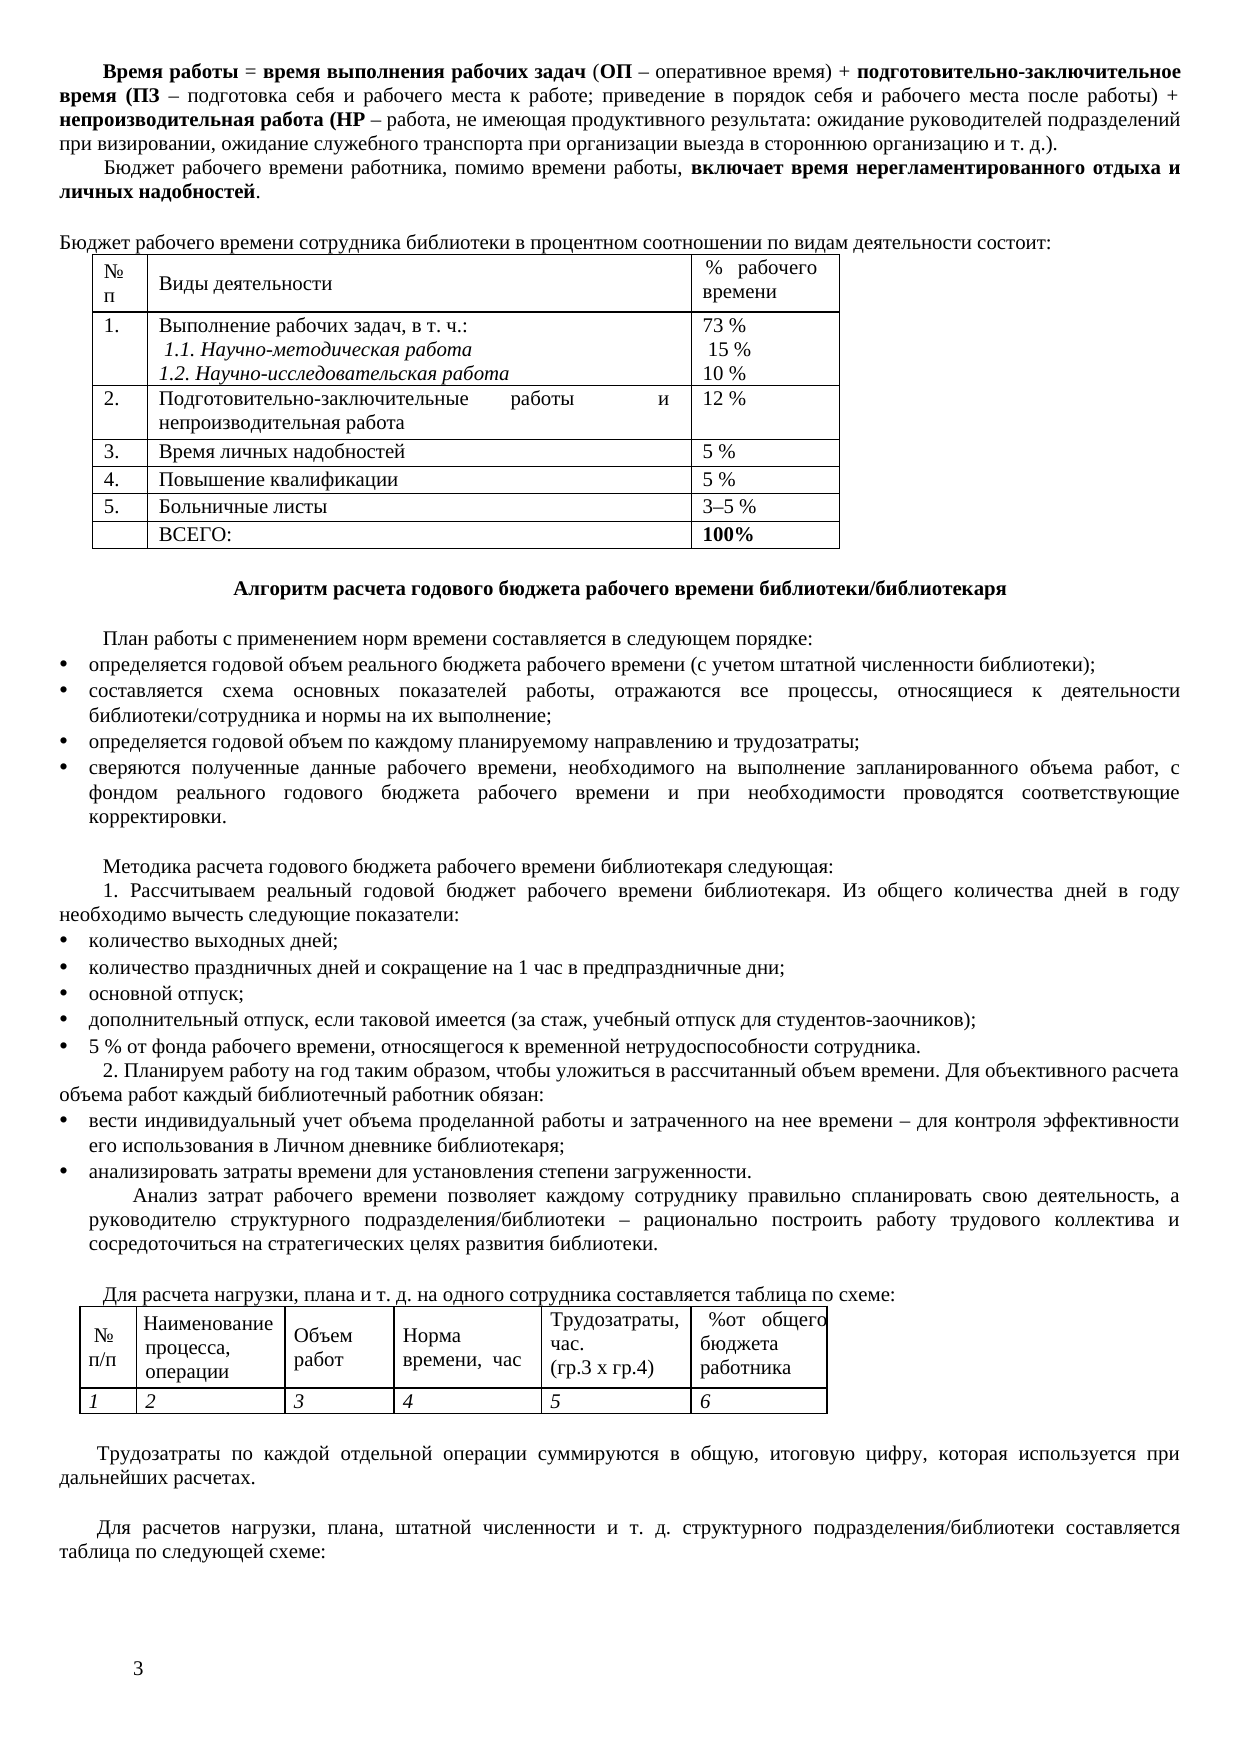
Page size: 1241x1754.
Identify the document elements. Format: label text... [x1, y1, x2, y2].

text Бюджет рабочего времени работника, помимо времени работы, включает время нерегламентированного отдыха и личных надобностей. [59, 155, 1181, 203]
list определяется годовой объем реального бюджета рабочего времени (с учетом штатной численности библиотеки); [59, 650, 1181, 676]
table_cell 3. [93, 440, 147, 466]
table_cell 12 % [692, 386, 839, 438]
list основной отпуск; [59, 979, 1181, 1005]
table_cell 6 [692, 1389, 826, 1413]
table_cell 5 [542, 1389, 690, 1413]
table_cell Время личных надобностей [148, 440, 691, 466]
list количество выходных дней; [59, 926, 1181, 953]
table_cell 5 % [692, 467, 839, 493]
table_cell 4 [395, 1389, 541, 1413]
table_cell 1 [81, 1389, 136, 1413]
text Для расчетов нагрузки, плана, штатной численности и т. д. структурного подразделения/библиотеки составляется таблица по следующей схеме: [59, 1515, 1181, 1563]
table_cell 1. [93, 313, 147, 385]
text Время работы = время выполнения рабочих задач (ОП – оперативное время) + подготовительно-заключительное время (ПЗ – подготовка себя и рабочего места к работе; приведение в порядок себя и рабочего места после работы) + непроизводительная работа (НР – работа, не имеющая продуктивного результата: ожидание руководителей подразделений при визировании, ожидание служебного транспорта при организации выезда в стороннюю организацию и т. д.). [59, 59, 1181, 155]
table_header Трудозатраты, час. (гр.3 х гр.4) [542, 1307, 690, 1387]
table_cell Выполнение рабочих задач, в т. ч.: 1.1. Научно-методическая работа 1.2. Научно-исследовательская работа [148, 313, 691, 385]
table_header %от общего бюджета работника [692, 1307, 826, 1387]
table_header № п/п [81, 1307, 136, 1387]
table_cell Повышение квалификации [148, 467, 691, 493]
table_cell 2. [93, 386, 147, 438]
text Алгоритм расчета годового бюджета рабочего времени библиотеки/библиотекаря [59, 576, 1181, 600]
list вести индивидуальный учет объема проделанной работы и затраченного на нее времени – для контроля эффективности его использования в Личном дневнике библиотекаря; [59, 1106, 1181, 1157]
table_cell 2 [137, 1389, 284, 1413]
table_cell 3–5 % [692, 494, 839, 521]
table_cell 73 % 15 % 10 % [692, 313, 839, 385]
list составляется схема основных показателей работы, отражаются все процессы, относящиеся к деятельности библиотеки/сотрудника и нормы на их выполнение; [59, 676, 1181, 727]
list 5 % от фонда рабочего времени, относящегося к временной нетрудоспособности сотрудника. [59, 1032, 1181, 1058]
list дополнительный отпуск, если таковой имеется (за стаж, учебный отпуск для студентов-заочников); [59, 1005, 1181, 1032]
table_cell 100% [692, 522, 839, 548]
list количество праздничных дней и сокращение на 1 час в предпраздничные дни; [59, 953, 1181, 979]
table_header Виды деятельности [148, 255, 691, 311]
table_cell Больничные листы [148, 494, 691, 521]
text План работы с применением норм времени составляется в следующем порядке: [59, 626, 1181, 650]
table_cell 4. [93, 467, 147, 493]
table_cell [93, 522, 147, 548]
text 2. Планируем работу на год таким образом, чтобы уложиться в рассчитанный объем времени. Для объективного расчета объема работ каждый библиотечный работник обязан: [59, 1058, 1181, 1106]
table_header % рабочего времени [692, 255, 839, 311]
text Анализ затрат рабочего времени позволяет каждому сотруднику правильно спланировать свою деятельность, а руководителю структурного подразделения/библиотеки – рационально построить работу трудового коллектива и сосредоточиться на стратегических целях развития библиотеки. [89, 1183, 1181, 1255]
list сверяются полученные данные рабочего времени, необходимого на выполнение запланированного объема работ, с фондом реального годового бюджета рабочего времени и при необходимости проводятся соответствующие корректировки. [59, 753, 1181, 828]
list определяется годовой объем по каждому планируемому направлению и трудозатраты; [59, 727, 1181, 753]
text Трудозатраты по каждой отдельной операции суммируются в общую, итоговую цифру, которая используется при дальнейших расчетах. [59, 1441, 1181, 1489]
table_cell 3 [286, 1389, 393, 1413]
text Методика расчета годового бюджета рабочего времени библиотекаря следующая: [59, 854, 1181, 878]
table_cell 5 % [692, 440, 839, 466]
table_header Наименование процесса, операции [137, 1307, 284, 1387]
table_header Норма времени, час [395, 1307, 541, 1387]
text Бюджет рабочего времени сотрудника библиотеки в процентном соотношении по видам деятельности состоит: [59, 230, 1181, 254]
text Для расчета нагрузки, плана и т. д. на одного сотрудника составляется таблица по схеме: [59, 1281, 1181, 1306]
table_cell Подготовительно-заключительные работы и непроизводительная работа [148, 386, 691, 438]
list анализировать затраты времени для установления степени загруженности. [59, 1157, 1181, 1183]
text 1. Рассчитываем реальный годовой бюджет рабочего времени библиотекаря. Из общего количества дней в году необходимо вычесть следующие показатели: [59, 878, 1181, 926]
table_cell ВСЕГО: [148, 522, 691, 548]
table_cell 5. [93, 494, 147, 521]
table_header Объем работ [286, 1307, 393, 1387]
table_header № п [93, 255, 147, 311]
